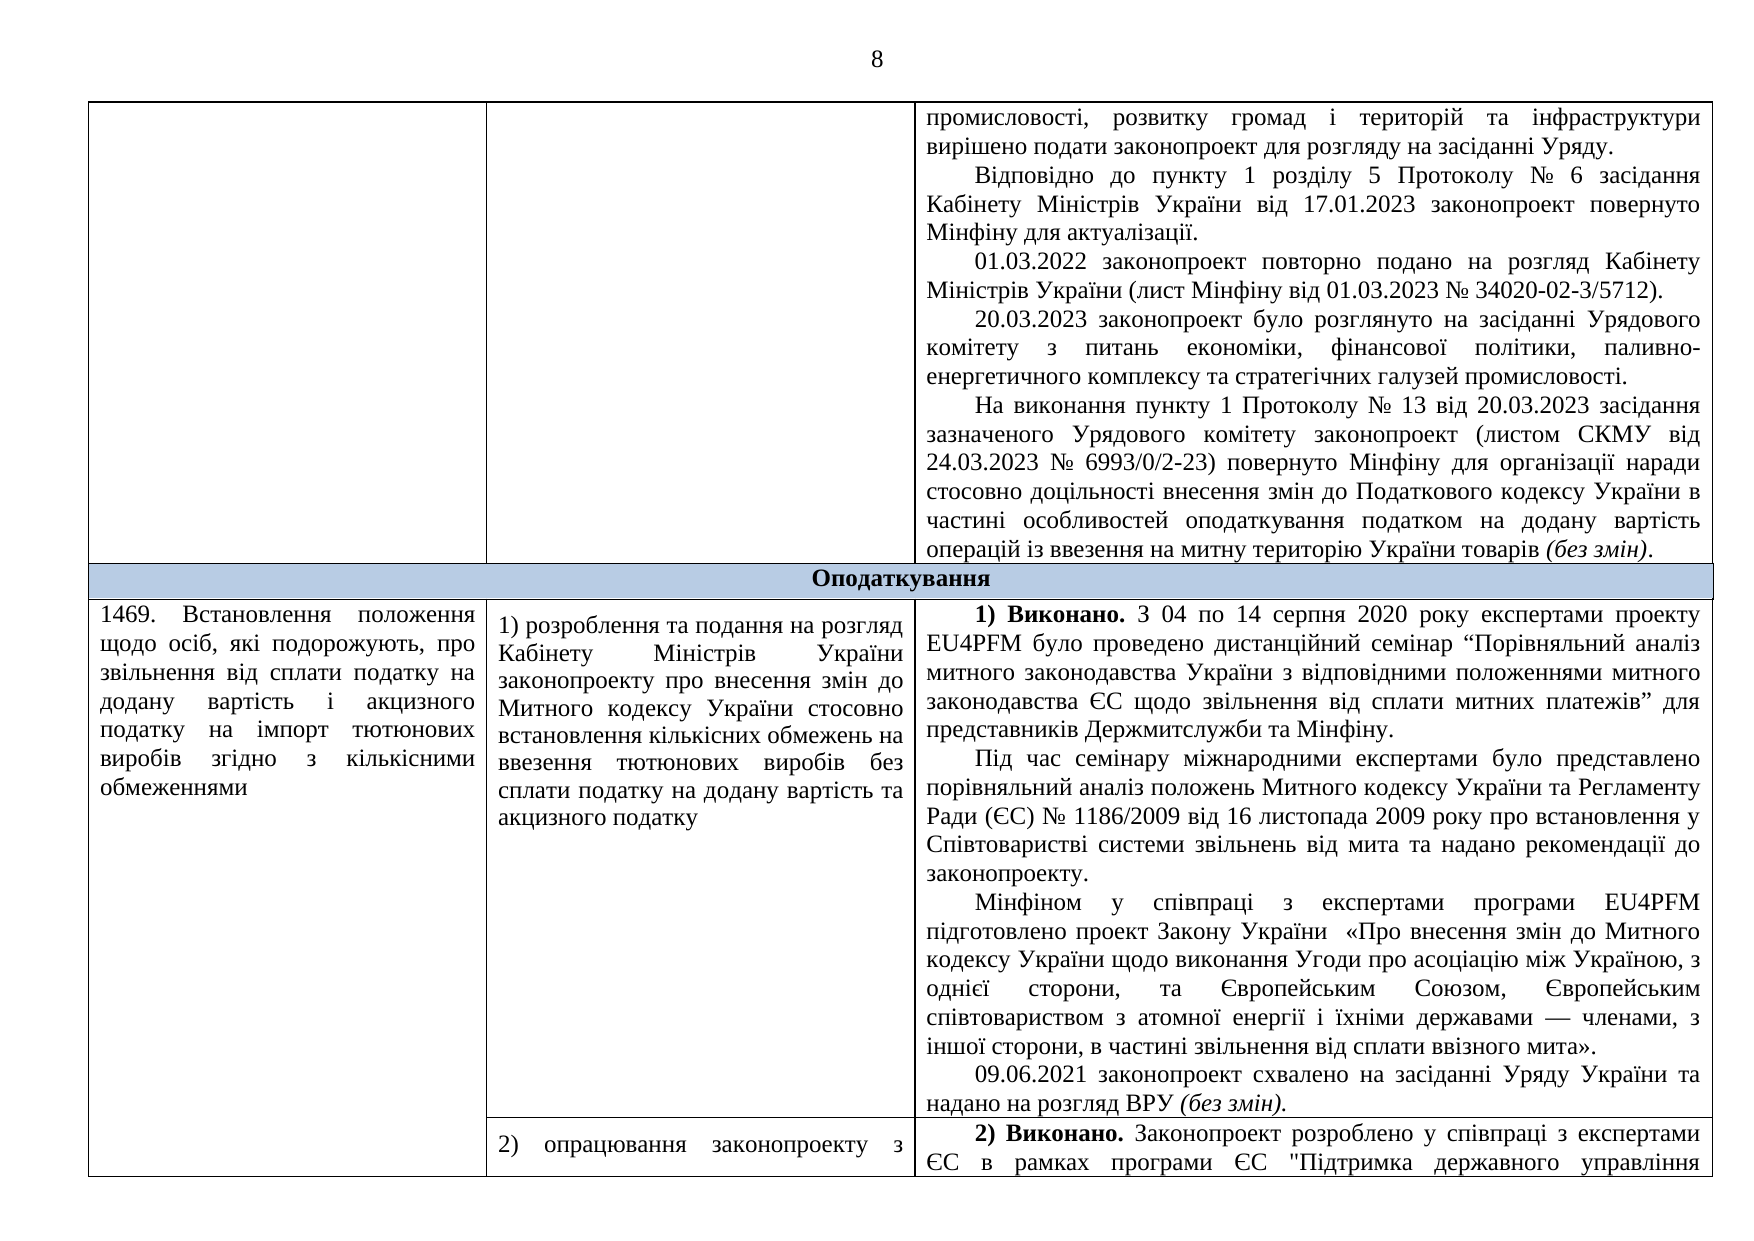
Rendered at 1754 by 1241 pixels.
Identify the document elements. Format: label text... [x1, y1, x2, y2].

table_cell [487, 1118, 914, 1176]
table_cell 1) розроблення та подання на розгляд Кабінету Міністрів України законопроекту про внесення змін до Митного кодексу України стосовно встановлення кількісних обмежень на ввезення тютюнових виробів без сплати податку на додану вартість та акцизного податку [487, 600, 914, 1117]
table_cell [916, 103, 1712, 562]
table_cell 1469. Встановлення положення щодо осіб, які подорожують, про звільнення від сплати податку на додану вартість і акцизного податку на імпорт тютюнових виробів згідно з кількісними обмеженнями [89, 600, 486, 1176]
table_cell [916, 1118, 1712, 1176]
table_cell Оподаткування [89, 564, 1713, 598]
table_cell 1) Виконано. З 04 по 14 серпня 2020 року експертами проекту EU4PFM було проведено дистанційний семінар “Порівняльний аналіз митного законодавства України з відповідними положеннями митного законодавства ЄС щодо звільнення від сплати митних платежів” для представників Держмитслужби та Мінфіну. Під час семінару міжнародними експертами було представлено порівняльний аналіз положень Митного кодексу України та Регламенту Ради (ЄС) № 1186/2009 від 16 листопада 2009 року про встановлення у Співтоваристві системи звільнень від мита та надано рекомендації до законопроекту. Мінфіном у співпраці з експертами програми EU4PFM підготовлено проект Закону України «Про внесення змін до Митного кодексу України щодо виконання Угоди про асоціацію між Україною, з однієї сторони, та Європейським Союзом, Європейським співтовариством з атомної енергії і їхніми державами — членами, з іншої сторони, в частині звільнення від сплати ввізного мита». 09.06.2021 законопроект схвалено на засіданні Уряду України та надано на розгляд ВРУ (без змін). [916, 600, 1712, 1117]
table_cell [487, 103, 914, 562]
